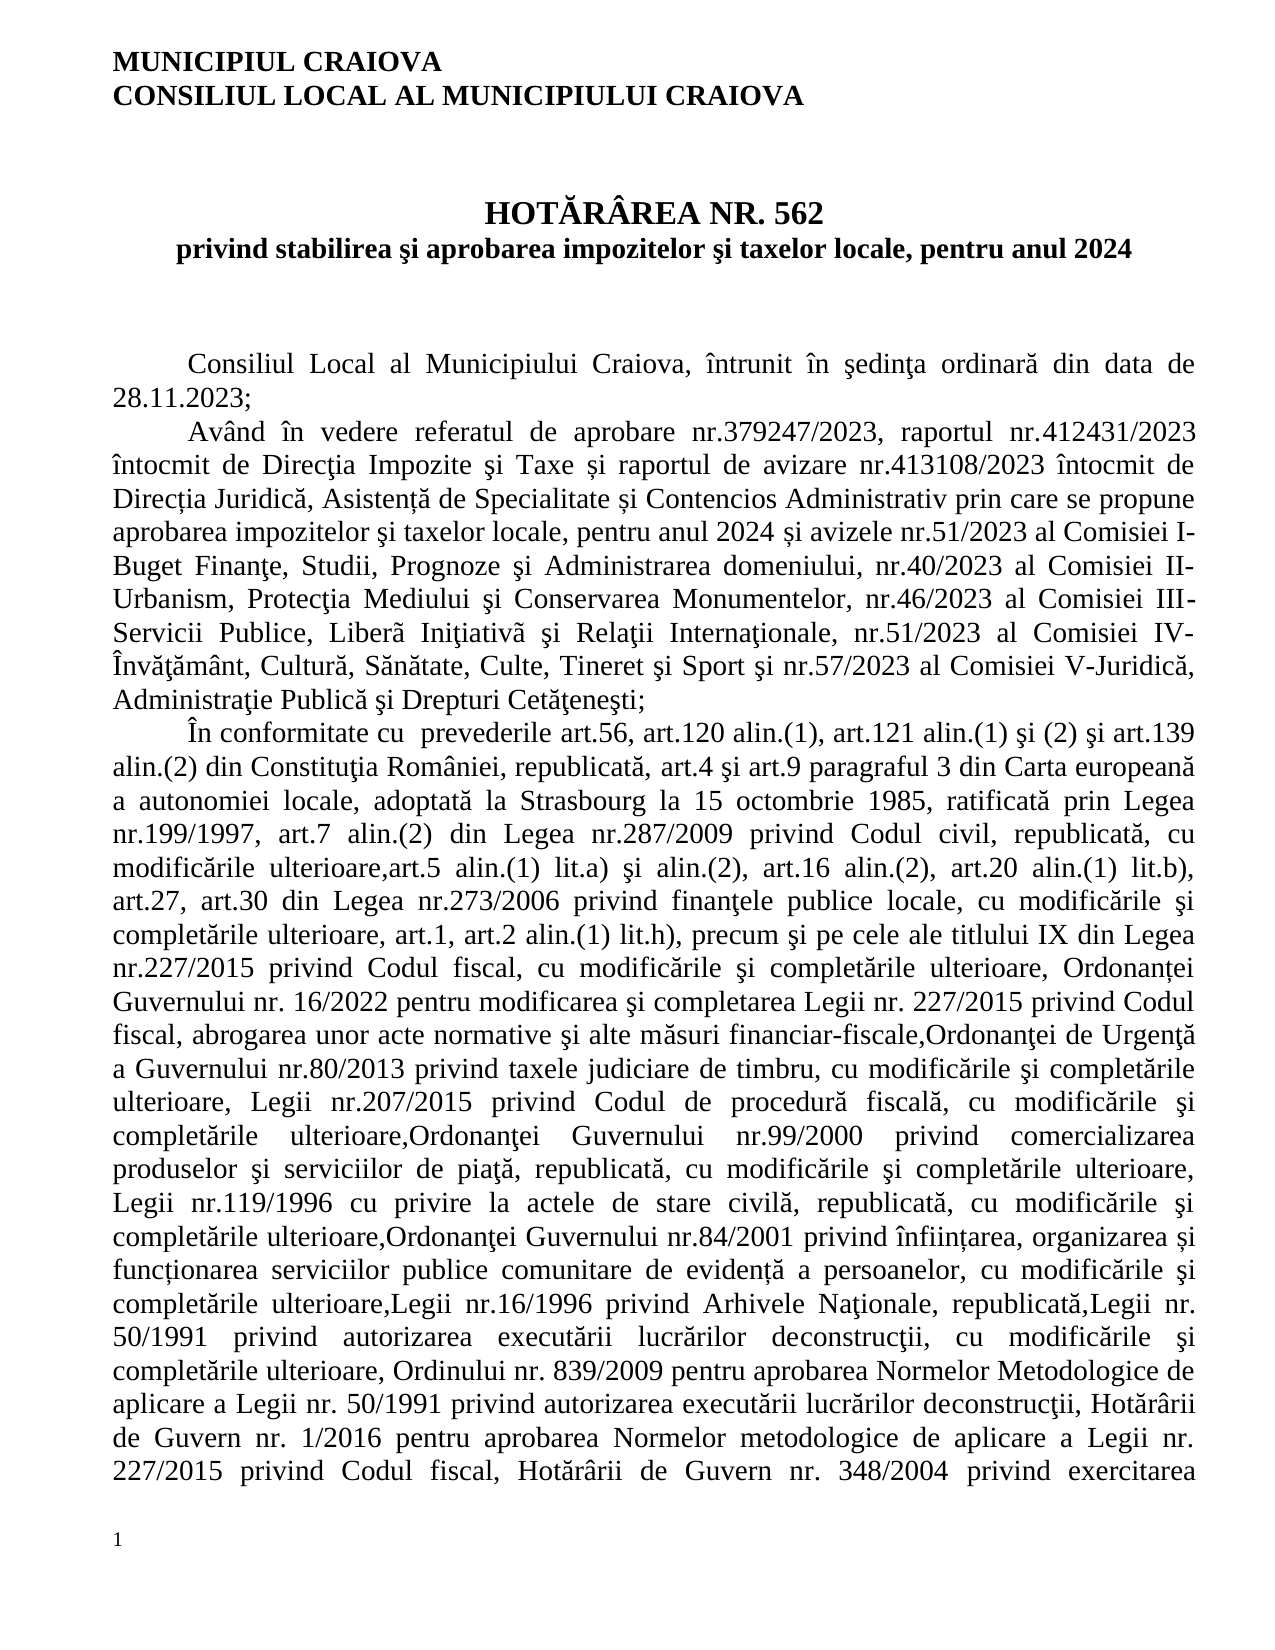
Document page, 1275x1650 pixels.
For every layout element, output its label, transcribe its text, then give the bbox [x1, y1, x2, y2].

subtitle MUNICIPIUL CRAIOVA [112, 44, 1196, 78]
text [112, 716, 1196, 1487]
subtitle privind stabilirea şi aprobarea impozitelor şi taxelor locale, pentru anul 2024 [112, 231, 1196, 265]
text Consiliul Local al Municipiului Craiova, întrunit în şedinţa ordinară din data de 28.11.2023; [112, 347, 1196, 414]
subtitle HOTĂRÂREA NR. 562 [112, 193, 1196, 231]
subtitle CONSILIUL LOCAL AL MUNICIPIULUI CRAIOVA [112, 78, 1196, 111]
text Având în vedere referatul de aprobare nr.379247/2023, raportul nr.412431/2023 întocmit de Direcţia Impozite şi Taxe și raportul de avizare nr.413108/2023 întocmit de Direcția Juridică, Asistență de Specialitate și Contencios Administrativ prin care se propune aprobarea impozitelor şi taxelor locale, pentru anul 2024 și avizele nr.51/2023 al Comisiei I-Buget Finanţe, Studii, Prognoze şi Administrarea domeniului, nr.40/2023 al Comisiei II-Urbanism, Protecţia Mediului şi Conservarea Monumentelor, nr.46/2023 al Comisiei III-Servicii Publice, Liberã Iniţiativã şi Relaţii Internaţionale, nr.51/2023 al Comisiei IV-Învăţământ, Cultură, Sănătate, Culte, Tineret şi Sport şi nr.57/2023 al Comisiei V-Juridică, Administraţie Publică şi Drepturi Cetăţeneşti; [112, 414, 1196, 716]
